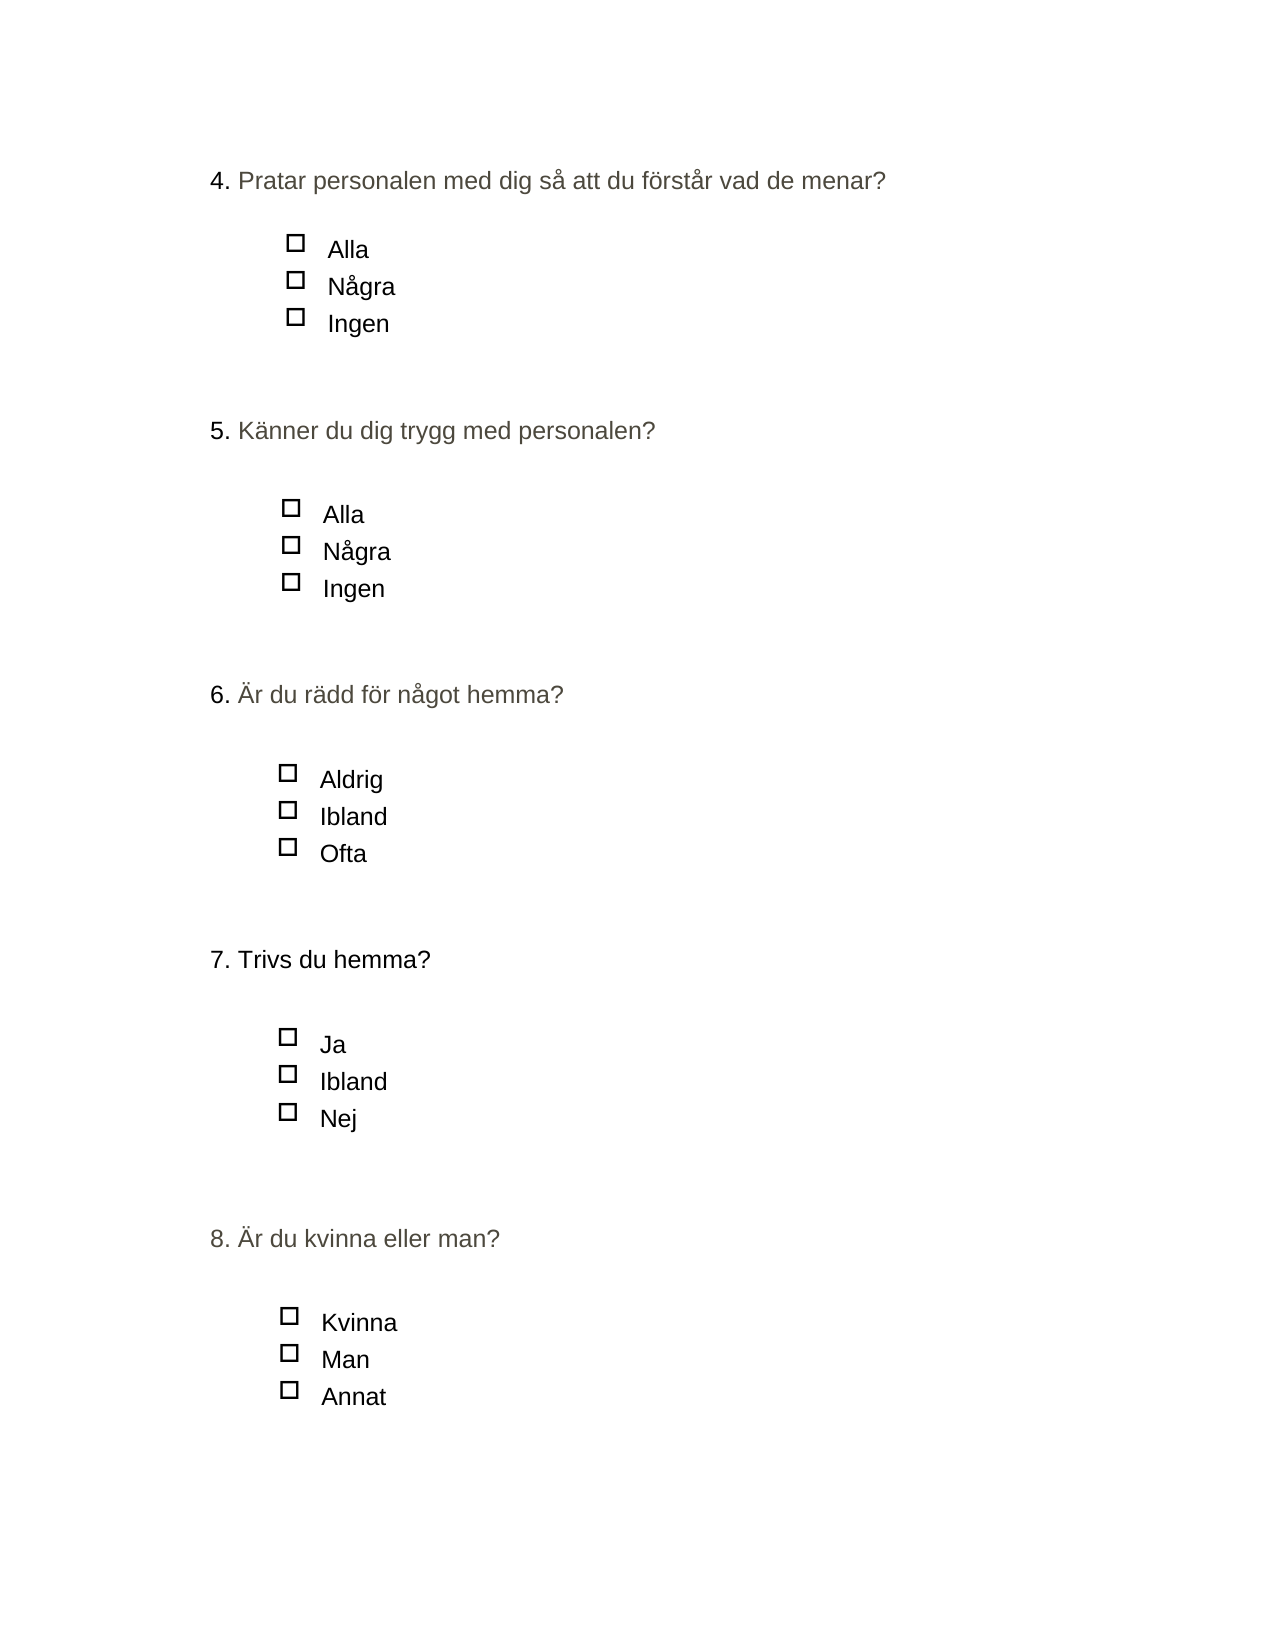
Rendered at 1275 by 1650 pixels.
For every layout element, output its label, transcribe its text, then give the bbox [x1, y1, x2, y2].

table_header Aldrig [320, 750, 1055, 802]
table_header Alla [327, 220, 1062, 272]
table_cell Några [323, 537, 1058, 574]
table_cell Annat [321, 1382, 1056, 1419]
table_header Ja [320, 1015, 1055, 1067]
text 5. Känner du dig trygg med personalen? [210, 416, 1147, 444]
text 8. Är du kvinna eller man? [210, 1224, 1147, 1252]
table_cell Ibland [320, 802, 1055, 839]
table_cell Man [321, 1345, 1056, 1382]
table_cell Ingen [323, 574, 1058, 611]
table_cell Ingen [327, 309, 1062, 346]
table_header Alla [323, 485, 1058, 537]
table_cell Ibland [320, 1067, 1055, 1104]
text 6. Är du rädd för något hemma? [210, 681, 1147, 709]
table_cell Några [327, 272, 1062, 309]
text 4. Pratar personalen med dig så att du förstår vad de menar? [210, 166, 1147, 195]
table_cell Ofta [320, 839, 1055, 876]
table_cell Nej [320, 1104, 1055, 1141]
text 7. Trivs du hemma? [210, 945, 1147, 974]
table_header Kvinna [321, 1293, 1056, 1345]
